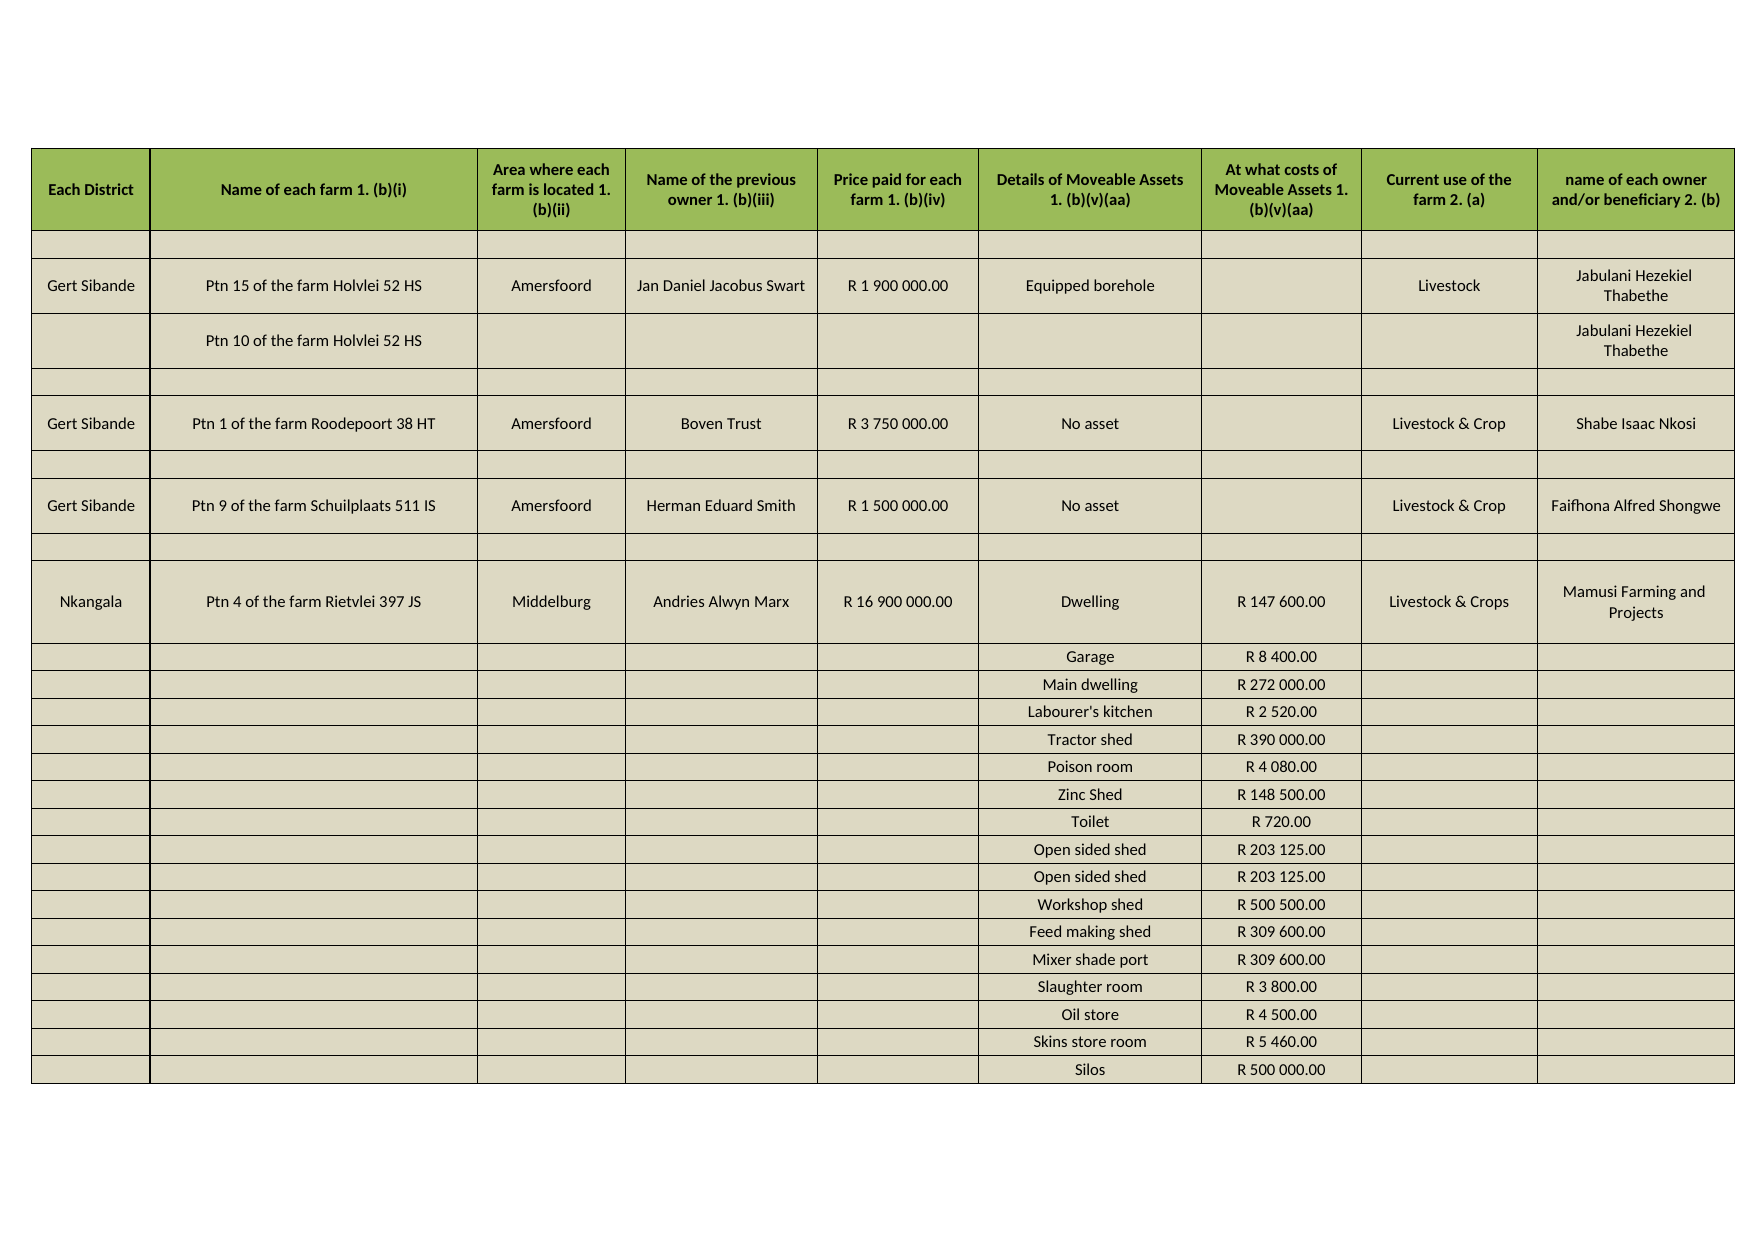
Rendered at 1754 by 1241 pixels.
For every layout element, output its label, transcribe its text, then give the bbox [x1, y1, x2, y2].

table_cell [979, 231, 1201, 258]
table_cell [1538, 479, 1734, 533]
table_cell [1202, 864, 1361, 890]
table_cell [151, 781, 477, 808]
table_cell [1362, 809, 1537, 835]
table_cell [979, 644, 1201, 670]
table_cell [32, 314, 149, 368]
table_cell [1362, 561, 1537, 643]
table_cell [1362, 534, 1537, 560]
table_header At what costs of Moveable Assets 1. (b)(v)(aa) [1202, 149, 1361, 230]
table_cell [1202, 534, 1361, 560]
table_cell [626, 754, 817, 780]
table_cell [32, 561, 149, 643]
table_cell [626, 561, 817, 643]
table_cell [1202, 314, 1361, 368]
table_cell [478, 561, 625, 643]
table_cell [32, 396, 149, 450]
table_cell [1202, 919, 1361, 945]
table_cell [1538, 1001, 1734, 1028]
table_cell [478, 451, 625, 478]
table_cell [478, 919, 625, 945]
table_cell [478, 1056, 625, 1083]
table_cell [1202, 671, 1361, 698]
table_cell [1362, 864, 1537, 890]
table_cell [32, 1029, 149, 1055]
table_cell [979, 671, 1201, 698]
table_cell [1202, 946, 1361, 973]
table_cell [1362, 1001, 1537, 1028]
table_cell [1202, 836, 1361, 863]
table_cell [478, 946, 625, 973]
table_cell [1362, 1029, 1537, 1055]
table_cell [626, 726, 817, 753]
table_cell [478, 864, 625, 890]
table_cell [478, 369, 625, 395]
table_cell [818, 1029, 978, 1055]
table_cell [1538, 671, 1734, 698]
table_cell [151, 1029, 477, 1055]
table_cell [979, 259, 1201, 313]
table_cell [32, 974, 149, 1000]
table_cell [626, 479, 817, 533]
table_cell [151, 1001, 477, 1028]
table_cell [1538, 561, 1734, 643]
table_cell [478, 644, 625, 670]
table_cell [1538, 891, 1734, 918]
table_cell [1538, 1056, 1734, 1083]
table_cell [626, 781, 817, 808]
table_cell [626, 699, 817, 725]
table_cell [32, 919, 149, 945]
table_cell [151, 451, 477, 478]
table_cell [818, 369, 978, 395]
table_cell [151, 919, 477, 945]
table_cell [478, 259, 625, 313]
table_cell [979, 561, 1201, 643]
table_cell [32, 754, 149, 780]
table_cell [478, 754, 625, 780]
table_header Name of the previous owner 1. (b)(iii) [626, 149, 817, 230]
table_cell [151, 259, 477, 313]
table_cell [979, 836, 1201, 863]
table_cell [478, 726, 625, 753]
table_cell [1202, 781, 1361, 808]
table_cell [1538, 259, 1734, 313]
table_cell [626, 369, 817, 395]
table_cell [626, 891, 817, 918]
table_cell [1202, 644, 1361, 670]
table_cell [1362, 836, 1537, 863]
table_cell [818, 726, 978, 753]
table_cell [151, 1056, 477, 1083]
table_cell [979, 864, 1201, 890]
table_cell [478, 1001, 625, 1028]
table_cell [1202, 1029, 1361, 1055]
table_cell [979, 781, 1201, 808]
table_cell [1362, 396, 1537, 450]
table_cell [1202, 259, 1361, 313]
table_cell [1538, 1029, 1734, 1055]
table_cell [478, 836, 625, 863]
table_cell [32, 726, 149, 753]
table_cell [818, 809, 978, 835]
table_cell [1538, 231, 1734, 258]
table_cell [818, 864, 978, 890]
table_header Details of Moveable Assets 1. (b)(v)(aa) [979, 149, 1201, 230]
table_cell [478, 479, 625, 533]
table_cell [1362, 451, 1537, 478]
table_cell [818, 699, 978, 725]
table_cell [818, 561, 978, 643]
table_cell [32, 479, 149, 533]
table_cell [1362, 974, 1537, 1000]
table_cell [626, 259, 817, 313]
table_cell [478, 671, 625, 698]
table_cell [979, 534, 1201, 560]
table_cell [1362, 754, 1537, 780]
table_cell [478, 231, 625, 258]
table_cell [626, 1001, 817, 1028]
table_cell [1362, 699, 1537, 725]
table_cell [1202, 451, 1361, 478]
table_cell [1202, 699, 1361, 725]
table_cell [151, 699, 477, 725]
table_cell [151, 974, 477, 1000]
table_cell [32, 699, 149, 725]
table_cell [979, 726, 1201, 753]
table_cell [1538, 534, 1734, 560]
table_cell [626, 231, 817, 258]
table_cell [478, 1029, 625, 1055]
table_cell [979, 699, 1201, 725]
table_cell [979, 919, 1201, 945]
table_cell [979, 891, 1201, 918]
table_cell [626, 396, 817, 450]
table_header Each District [32, 149, 149, 230]
table_header name of each owner and/or beneficiary 2. (b) [1538, 149, 1734, 230]
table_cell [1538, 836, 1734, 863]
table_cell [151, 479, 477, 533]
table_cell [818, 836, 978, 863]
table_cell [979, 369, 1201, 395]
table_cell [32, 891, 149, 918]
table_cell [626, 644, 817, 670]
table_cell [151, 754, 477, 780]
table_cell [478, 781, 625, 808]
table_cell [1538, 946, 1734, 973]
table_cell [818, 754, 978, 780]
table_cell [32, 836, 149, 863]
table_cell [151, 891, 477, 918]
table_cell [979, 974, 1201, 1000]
table_header Area where each farm is located 1. (b)(ii) [478, 149, 625, 230]
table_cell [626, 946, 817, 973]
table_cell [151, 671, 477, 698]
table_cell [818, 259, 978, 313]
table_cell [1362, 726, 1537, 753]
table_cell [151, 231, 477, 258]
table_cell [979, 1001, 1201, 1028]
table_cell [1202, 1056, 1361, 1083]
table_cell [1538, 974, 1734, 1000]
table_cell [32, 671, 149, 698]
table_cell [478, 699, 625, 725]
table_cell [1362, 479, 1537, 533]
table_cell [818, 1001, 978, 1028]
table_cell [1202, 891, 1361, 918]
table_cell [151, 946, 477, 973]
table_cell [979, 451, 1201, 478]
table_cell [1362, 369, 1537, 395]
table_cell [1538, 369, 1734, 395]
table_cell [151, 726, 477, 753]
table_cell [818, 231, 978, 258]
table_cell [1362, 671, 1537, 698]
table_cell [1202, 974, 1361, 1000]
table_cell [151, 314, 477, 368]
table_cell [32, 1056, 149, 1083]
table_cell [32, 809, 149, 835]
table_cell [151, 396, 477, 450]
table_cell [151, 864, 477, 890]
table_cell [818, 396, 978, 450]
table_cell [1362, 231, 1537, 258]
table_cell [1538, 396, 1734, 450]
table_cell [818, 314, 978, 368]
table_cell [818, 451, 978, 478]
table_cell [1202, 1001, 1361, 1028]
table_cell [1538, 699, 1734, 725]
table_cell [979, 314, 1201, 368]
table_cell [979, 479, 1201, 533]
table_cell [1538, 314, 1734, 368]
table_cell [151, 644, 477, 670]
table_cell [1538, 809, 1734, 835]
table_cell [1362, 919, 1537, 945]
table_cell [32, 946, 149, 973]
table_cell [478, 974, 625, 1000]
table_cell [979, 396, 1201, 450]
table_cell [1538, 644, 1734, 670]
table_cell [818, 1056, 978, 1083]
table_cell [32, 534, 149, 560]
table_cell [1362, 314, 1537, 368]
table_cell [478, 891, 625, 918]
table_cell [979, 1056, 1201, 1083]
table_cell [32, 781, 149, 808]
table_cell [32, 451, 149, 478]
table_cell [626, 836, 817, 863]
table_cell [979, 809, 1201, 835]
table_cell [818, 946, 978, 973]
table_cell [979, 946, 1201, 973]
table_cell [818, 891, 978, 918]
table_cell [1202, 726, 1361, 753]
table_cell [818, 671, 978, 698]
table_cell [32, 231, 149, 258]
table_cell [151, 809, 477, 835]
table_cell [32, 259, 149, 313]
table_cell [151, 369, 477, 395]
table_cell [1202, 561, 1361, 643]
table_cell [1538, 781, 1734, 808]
table_header Name of each farm 1. (b)(i) [151, 149, 477, 230]
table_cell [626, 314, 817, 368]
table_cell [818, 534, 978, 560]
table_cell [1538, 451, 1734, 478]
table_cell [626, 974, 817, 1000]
table_header Current use of the farm 2. (a) [1362, 149, 1537, 230]
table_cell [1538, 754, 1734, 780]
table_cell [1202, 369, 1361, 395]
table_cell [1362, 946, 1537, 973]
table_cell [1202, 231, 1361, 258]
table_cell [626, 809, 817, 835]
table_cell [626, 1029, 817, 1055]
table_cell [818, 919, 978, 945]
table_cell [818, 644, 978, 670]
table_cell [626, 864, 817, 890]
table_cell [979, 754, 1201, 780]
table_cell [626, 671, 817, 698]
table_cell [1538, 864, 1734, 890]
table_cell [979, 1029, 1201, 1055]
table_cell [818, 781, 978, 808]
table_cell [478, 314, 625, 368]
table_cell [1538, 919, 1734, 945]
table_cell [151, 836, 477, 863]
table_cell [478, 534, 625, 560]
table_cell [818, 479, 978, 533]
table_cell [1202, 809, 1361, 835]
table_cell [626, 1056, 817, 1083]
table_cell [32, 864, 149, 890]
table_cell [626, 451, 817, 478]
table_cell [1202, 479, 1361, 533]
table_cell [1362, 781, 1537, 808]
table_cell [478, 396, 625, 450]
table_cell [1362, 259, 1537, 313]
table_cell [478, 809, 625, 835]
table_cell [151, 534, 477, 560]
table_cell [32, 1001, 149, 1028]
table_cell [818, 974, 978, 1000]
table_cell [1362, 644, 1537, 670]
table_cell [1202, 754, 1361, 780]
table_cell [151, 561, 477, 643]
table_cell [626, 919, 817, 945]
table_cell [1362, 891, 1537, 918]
table_header Price paid for each farm 1. (b)(iv) [818, 149, 978, 230]
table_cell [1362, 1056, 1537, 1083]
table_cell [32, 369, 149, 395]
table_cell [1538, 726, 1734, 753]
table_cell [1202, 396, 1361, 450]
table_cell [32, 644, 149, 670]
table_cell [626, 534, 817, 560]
